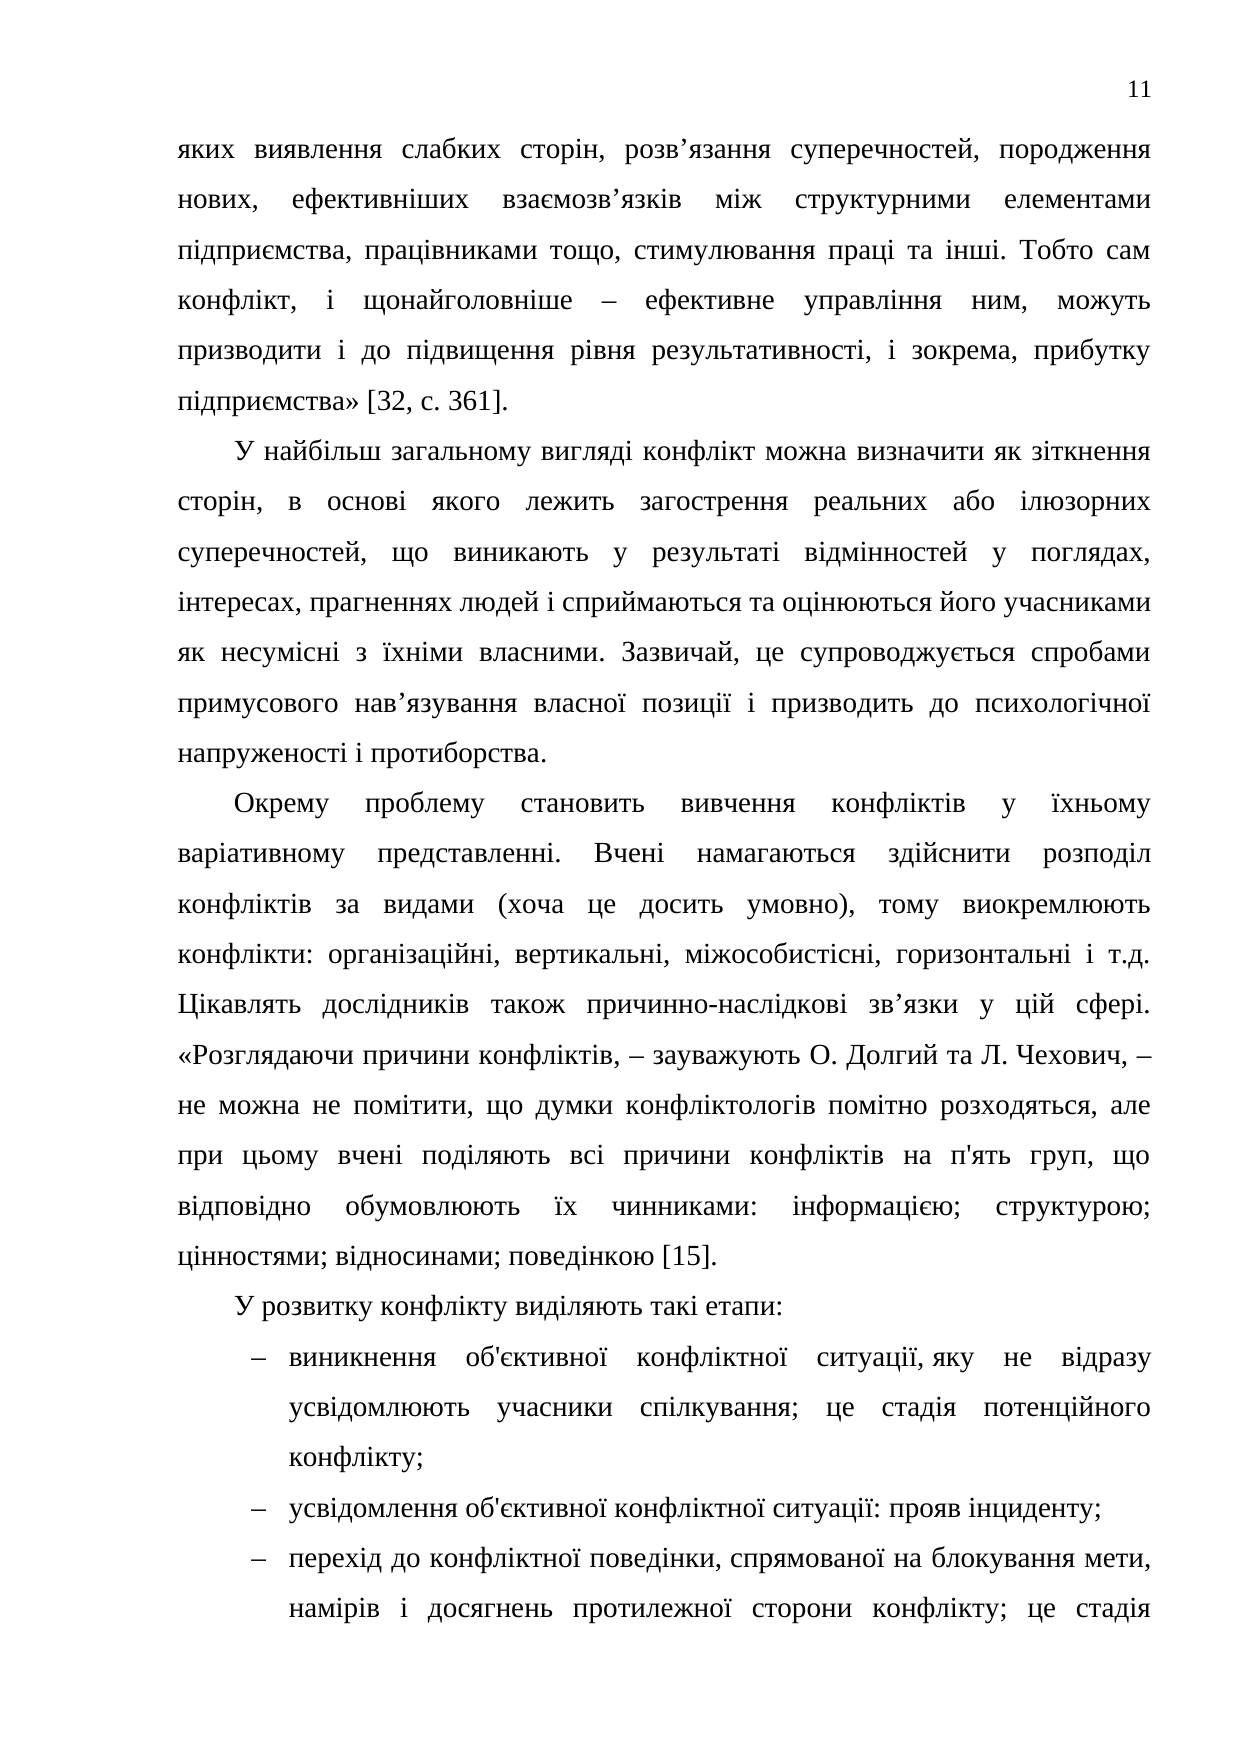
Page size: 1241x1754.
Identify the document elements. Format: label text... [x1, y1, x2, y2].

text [177, 131, 1152, 416]
list усвідомлення об'єктивної конфліктної ситуації: прояв інциденту; [251, 1490, 1152, 1523]
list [251, 1540, 1152, 1624]
text У розвитку конфлікту виділяють такі етапи: [177, 1288, 1152, 1322]
list виникнення об'єктивної конфліктної ситуації, яку не відразу усвідомлюють учасники спілкування; це стадія потенційного конфлікту; [251, 1339, 1152, 1473]
text Окрему проблему становить вивчення конфліктів у їхньому варіативному представленні. Вчені намагаються здійснити розподіл конфліктів за видами (хоча це досить умовно), тому виокремлюють конфлікти: організаційні, вертикальні, міжособистісні, горизонтальні і т.д. Цікавлять дослідників також причинно-наслідкові зв’язки у цій сфері. «Розглядаючи причини конфліктів, – зауважують О. Долгий та Л. Чехович, – не можна не помітити, що думки конфліктологів помітно розходяться, але при цьому вчені поділяють всі причини конфліктів на п'ять груп, що відповідно обумовлюють їх чинниками: інформацією; структурою; цінностями; відносинами; поведінкою [15]. [177, 785, 1152, 1272]
text У найбільш загальному вигляді конфлікт можна визначити як зіткнення сторін, в основі якого лежить загострення реальних або ілюзорних суперечностей, що виникають у результаті відмінностей у поглядах, інтересах, прагненнях людей і сприймаються та оцінюються його учасниками як несумісні з їхніми власними. Зазвичай, це супроводжується спробами примусового нав’язування власної позиції і призводить до психологічної напруженості і протиборства. [177, 433, 1152, 768]
